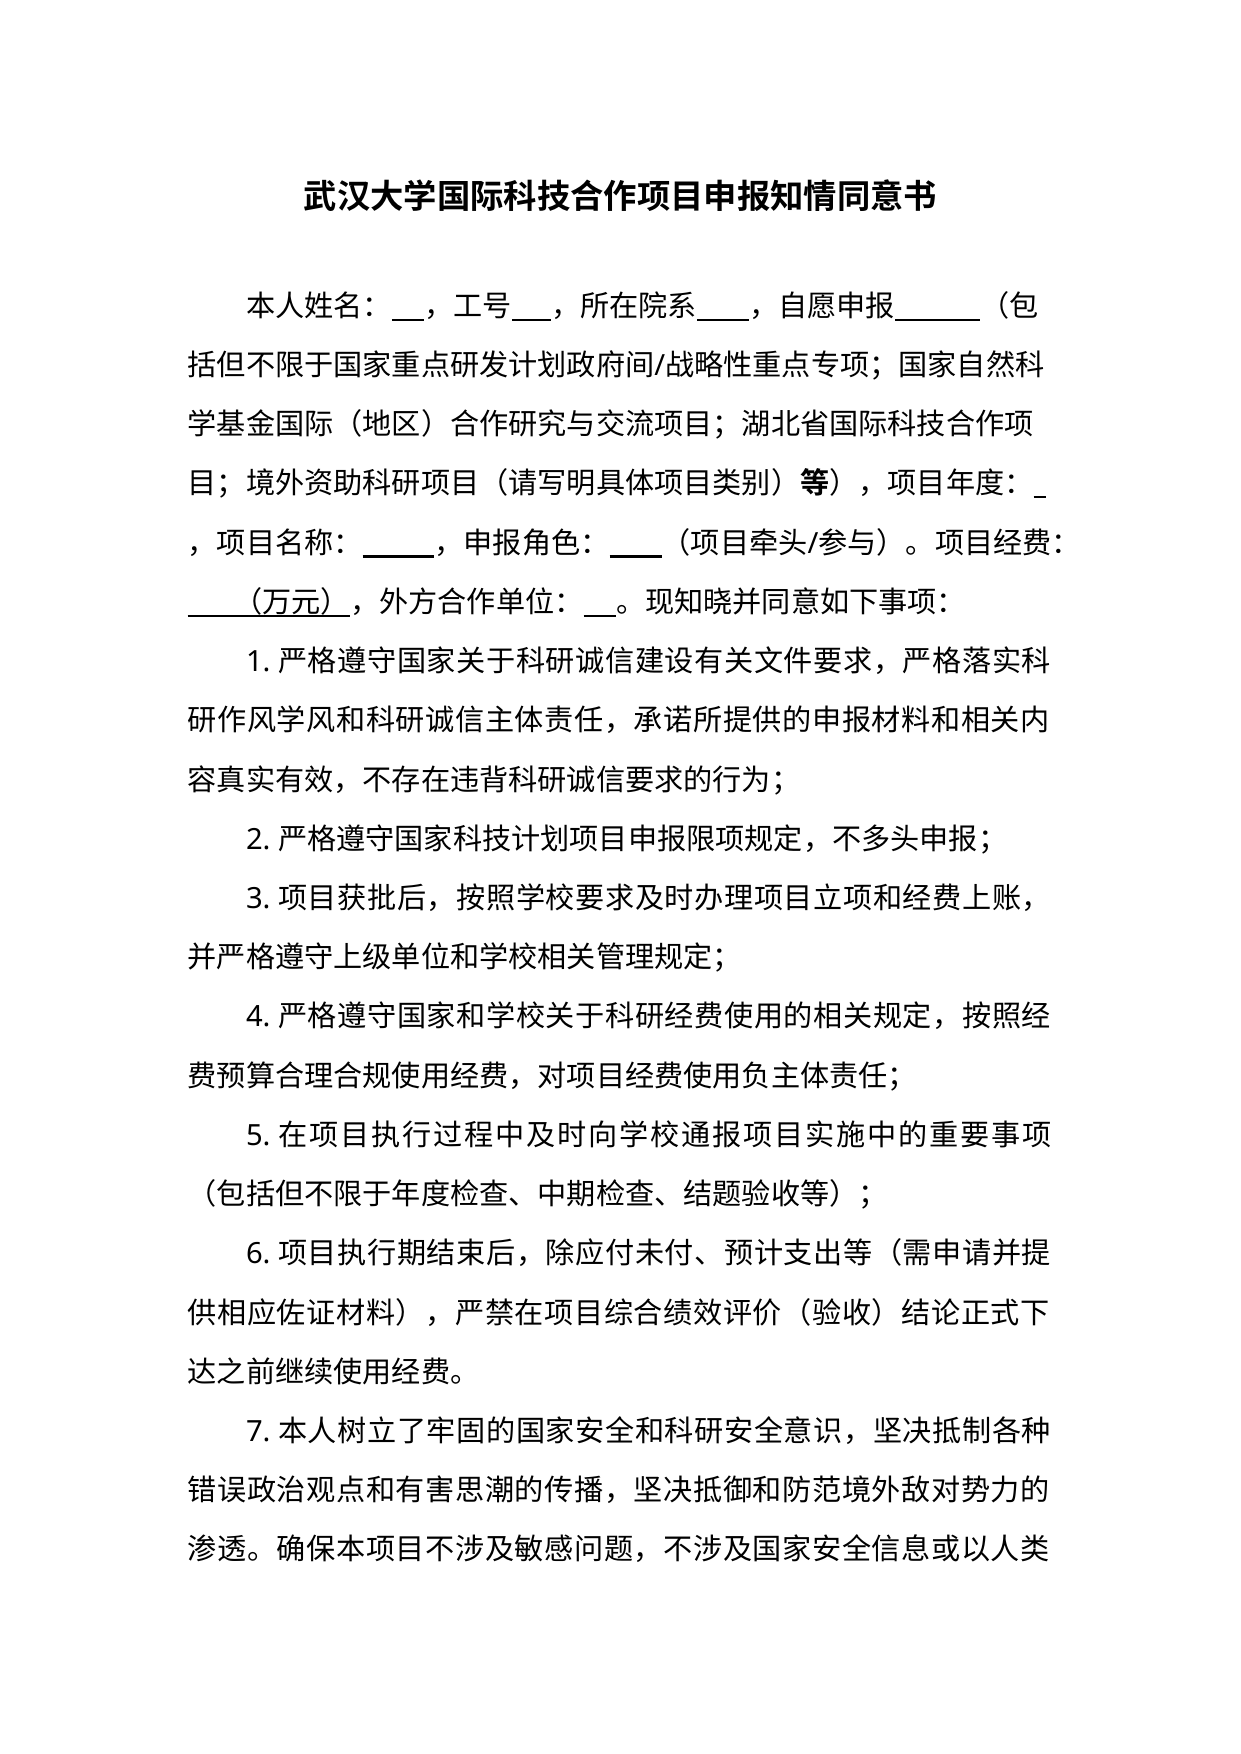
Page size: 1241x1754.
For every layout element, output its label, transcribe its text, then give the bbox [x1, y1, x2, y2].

list 项目执行期结束后，除应付未付、预计支出等（需申请并提供相应佐证材料），严禁在项目综合绩效评价（验收）结论正式下达之前继续使用经费。 [187, 1230, 1053, 1391]
list 严格遵守国家关于科研诚信建设有关文件要求，严格落实科研作风学风和科研诚信主体责任，承诺所提供的申报材料和相关内容真实有效，不存在违背科研诚信要求的行为； [187, 638, 1053, 798]
list 严格遵守国家科技计划项目申报限项规定，不多头申报； [187, 815, 1053, 858]
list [187, 1407, 1053, 1568]
list 项目获批后，按照学校要求及时办理项目立项和经费上账，并严格遵守上级单位和学校相关管理规定； [187, 874, 1053, 976]
list 在项目执行过程中及时向学校通报项目实施中的重要事项（包括但不限于年度检查、中期检查、结题验收等）； [187, 1111, 1053, 1213]
text 武汉大学国际科技合作项目申报知情同意书 [187, 162, 1053, 227]
list 严格遵守国家和学校关于科研经费使用的相关规定，按照经费预算合理合规使用经费，对项目经费使用负主体责任； [187, 993, 1053, 1094]
text 本人姓名： ，工号 ，所在院系 ，自愿申报 （包括但不限于国家重点研发计划政府间/战略性重点专项；国家自然科学基金国际（地区）合作研究与交流项目；湖北省国际科技合作项目；境外资助科研项目（请写明具体项目类别）等），项目年度： ，项目名称： ，申报角色： （项目牵头/参与）。项目经费： （万元），外方合作单位： 。现知晓并同意如下事项： [187, 282, 1053, 621]
